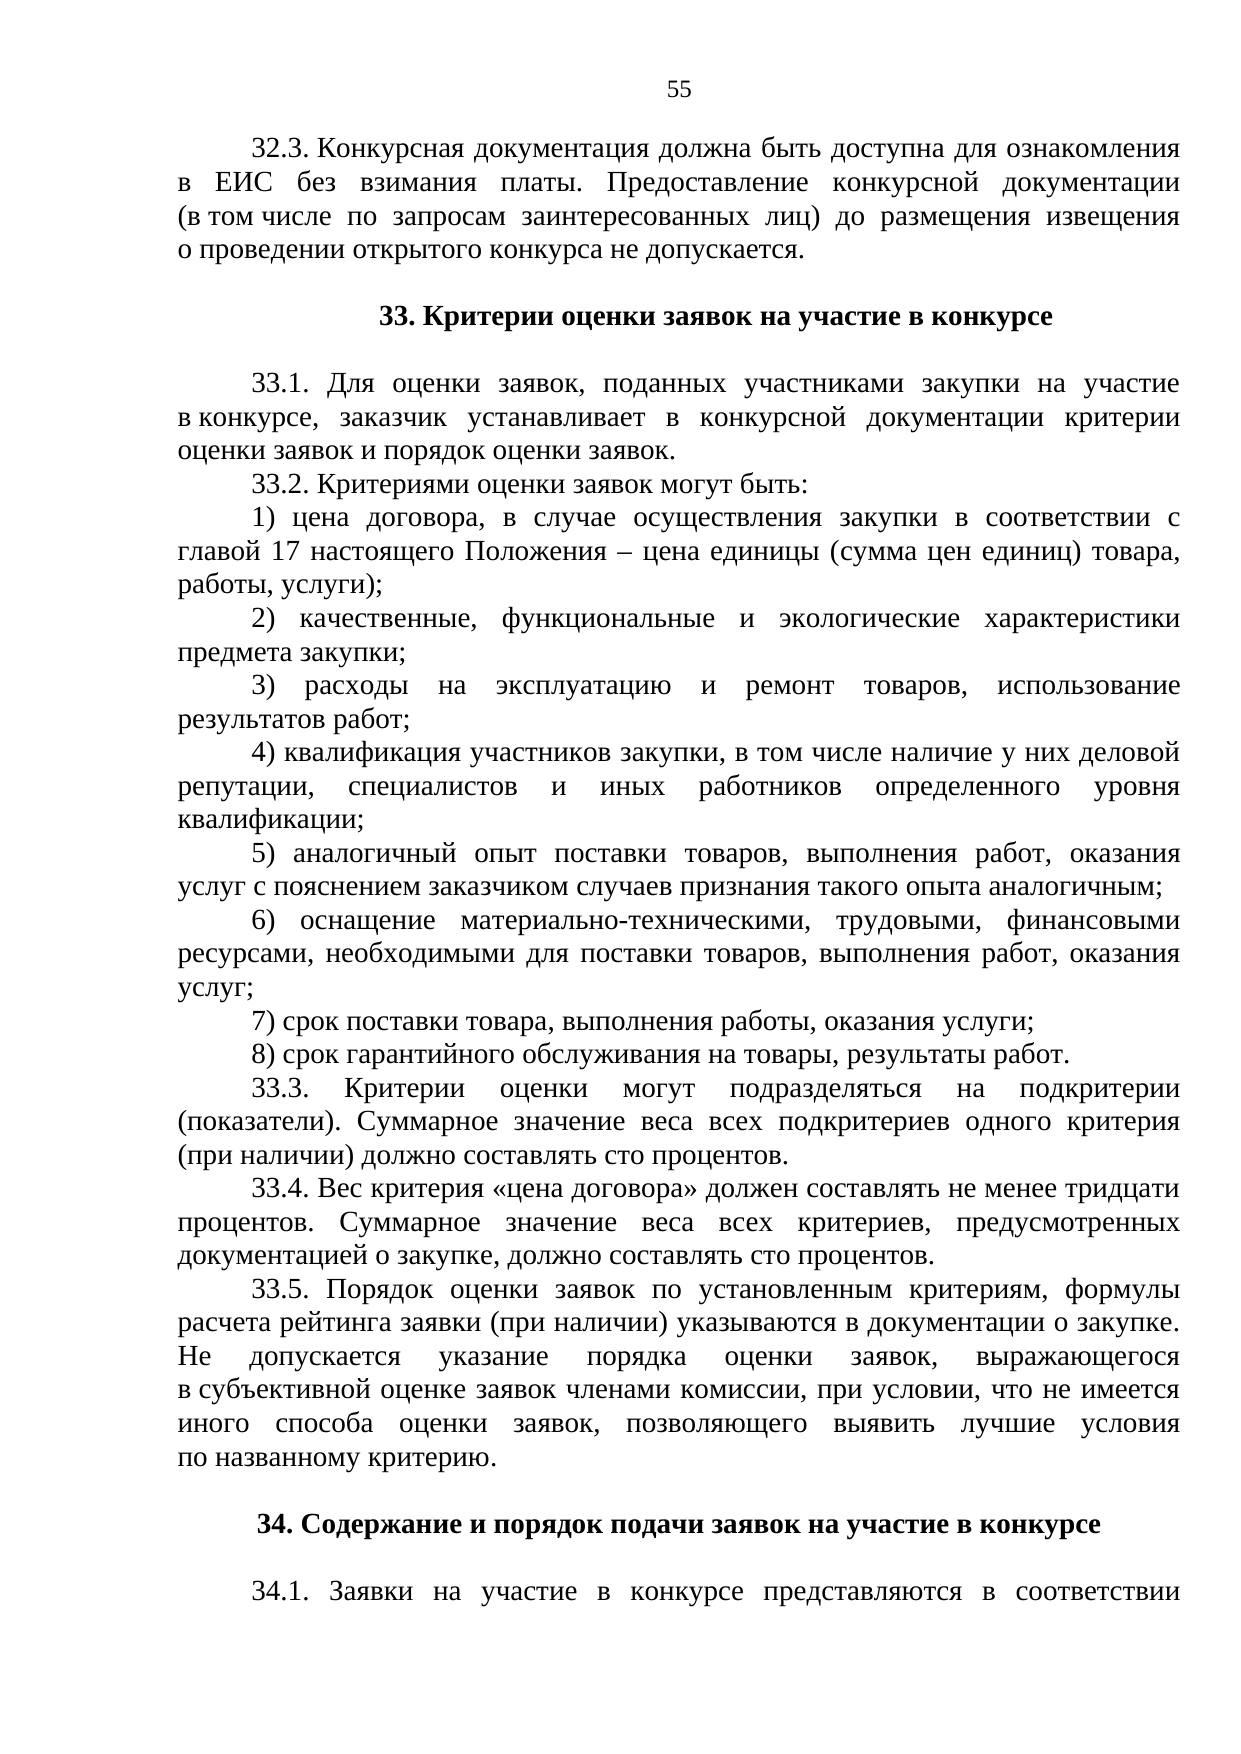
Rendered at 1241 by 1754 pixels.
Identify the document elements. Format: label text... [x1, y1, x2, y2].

text 2) качественные, функциональные и экологические характеристики предмета закупки; [177, 600, 1181, 667]
text 33.3. Критерии оценки могут подразделяться на подкритерии (показатели). Суммарное значение веса всех подкритериев одного критерия (при наличии) должно составлять сто процентов. [177, 1070, 1181, 1170]
text 32.3. Конкурсная документация должна быть доступна для ознакомления в ЕИС без взимания платы. Предоставление конкурсной документации (в том числе по запросам заинтересованных лиц) до размещения извещения о проведении открытого конкурса не допускается. [177, 131, 1181, 265]
text 1) цена договора, в случае осуществления закупки в соответствии с главой 17 настоящего Положения – цена единицы (сумма цен единиц) товара, работы, услуги); [177, 499, 1181, 600]
text 7) срок поставки товара, выполнения работы, оказания услуги; [177, 1003, 1181, 1036]
text 5) аналогичный опыт поставки товаров, выполнения работ, оказания услуг с пояснением заказчиком случаев признания такого опыта аналогичным; [177, 835, 1181, 902]
text 4) квалификация участников закупки, в том числе наличие у них деловой репутации, специалистов и иных работников определенного уровня квалификации; [177, 734, 1181, 835]
text 6) оснащение материально-техническими, трудовыми, финансовыми ресурсами, необходимыми для поставки товаров, выполнения работ, оказания услуг; [177, 902, 1181, 1003]
text 33.2. Критериями оценки заявок могут быть: [177, 466, 1181, 499]
text 3) расходы на эксплуатацию и ремонт товаров, использование результатов работ; [177, 667, 1181, 734]
text 8) срок гарантийного обслуживания на товары, результаты работ. [177, 1036, 1181, 1070]
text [177, 1573, 1181, 1606]
text 33. Критерии оценки заявок на участие в конкурсе [177, 298, 1181, 332]
text 34. Содержание и порядок подачи заявок на участие в конкурсе [177, 1506, 1181, 1539]
text 33.4. Вес критерия «цена договора» должен составлять не менее тридцати процентов. Суммарное значение веса всех критериев, предусмотренных документацией о закупке, должно составлять сто процентов. [177, 1170, 1181, 1271]
text 33.1. Для оценки заявок, поданных участниками закупки на участие в конкурсе, заказчик устанавливает в конкурсной документации критерии оценки заявок и порядок оценки заявок. [177, 365, 1181, 466]
text 33.5. Порядок оценки заявок по установленным критериям, формулы расчета рейтинга заявки (при наличии) указываются в документации о закупке. Не допускается указание порядка оценки заявок, выражающегося в субъективной оценке заявок членами комиссии, при условии, что не имеется иного способа оценки заявок, позволяющего выявить лучшие условия по названному критерию. [177, 1271, 1181, 1472]
